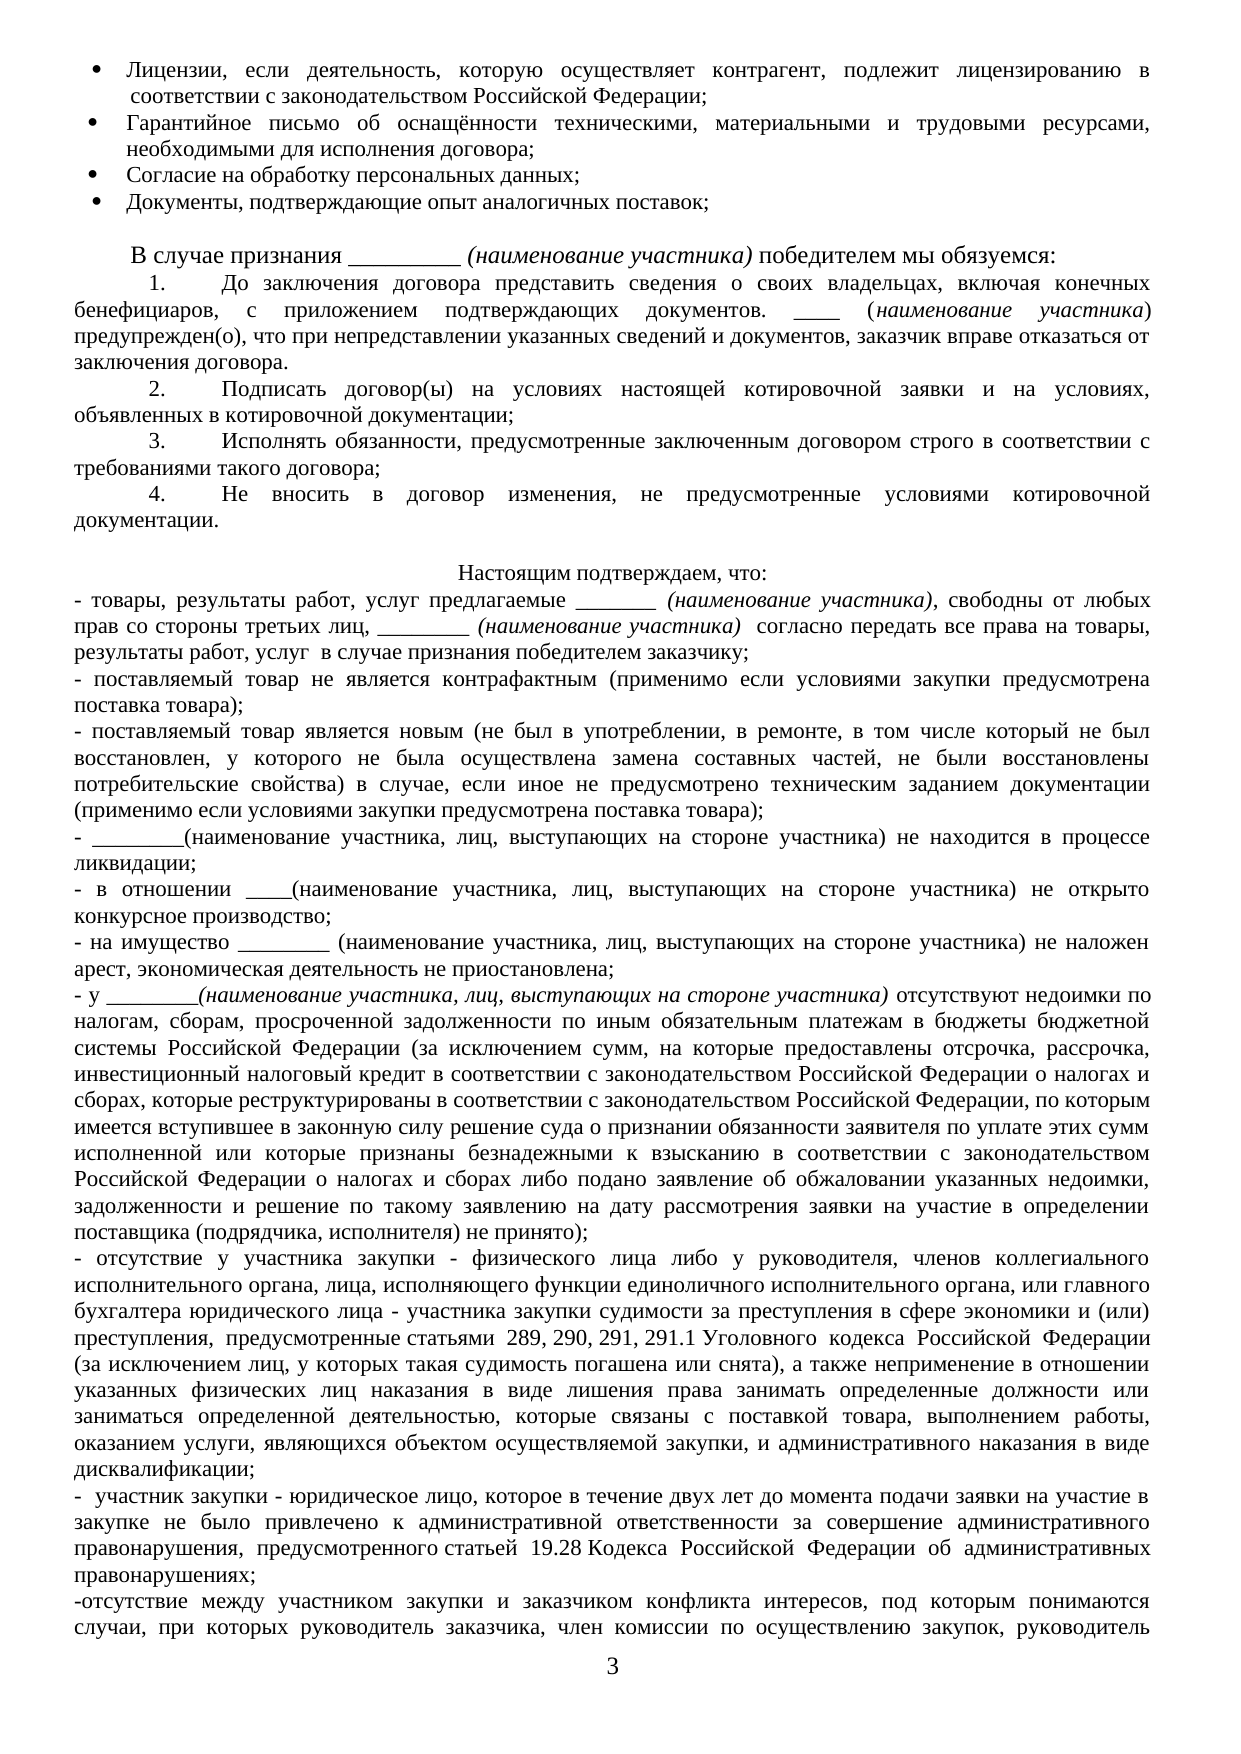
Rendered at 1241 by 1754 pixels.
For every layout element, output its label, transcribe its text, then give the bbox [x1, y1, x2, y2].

list Гарантийное письмо об оснащённости техническими, материальными и трудовыми ресурсами, необходимыми для исполнения договора; [88, 109, 1152, 162]
text - в отношении ____(наименование участника, лиц, выступающих на стороне участника) не открыто конкурсное производство; [74, 876, 1152, 928]
text - участник закупки - юридическое лицо, которое в течение двух лет до момента подачи заявки на участие в закупке не было привлечено к административной ответственности за совершение административного правонарушения, предусмотренного статьей 19.28 Кодекса Российской Федерации об административных правонарушениях; [74, 1482, 1152, 1587]
text Настоящим подтверждаем, что: [74, 559, 1152, 586]
list Исполнять обязанности, предусмотренные заключенным договором строго в соответствии с требованиями такого договора; [74, 427, 1152, 480]
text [74, 1587, 1152, 1640]
list Документы, подтверждающие опыт аналогичных поставок; [93, 188, 1152, 214]
text - поставляемый товар не является контрафактным (применимо если условиями закупки предусмотрена поставка товара); [74, 665, 1152, 717]
text - товары, результаты работ, услуг предлагаемые _______ (наименование участника), свободны от любых прав со стороны третьих лиц, ________ (наименование участника) согласно передать все права на товары, результаты работ, услуг в случае признания победителем заказчику; [74, 586, 1152, 665]
list Лицензии, если деятельность, которую осуществляет контрагент, подлежит лицензированию в соответствии с законодательством Российской Федерации; [93, 56, 1152, 109]
text - отсутствие у участника закупки - физического лица либо у руководителя, членов коллегиального исполнительного органа, лица, исполняющего функции единоличного исполнительного органа, или главного бухгалтера юридического лица - участника закупки судимости за преступления в сфере экономики и (или) преступления, предусмотренные статьями 289, 290, 291, 291.1 Уголовного кодекса Российской Федерации (за исключением лиц, у которых такая судимость погашена или снята), а также неприменение в отношении указанных физических лиц наказания в виде лишения права занимать определенные должности или заниматься определенной деятельностью, которые связаны с поставкой товара, выполнением работы, оказанием услуги, являющихся объектом осуществляемой закупки, и административного наказания в виде дисквалификации; [74, 1244, 1152, 1482]
list Согласие на обработку персональных данных; [88, 162, 1152, 188]
text - у ________(наименование участника, лиц, выступающих на стороне участника) отсутствуют недоимки по налогам, сборам, просроченной задолженности по иным обязательным платежам в бюджеты бюджетной системы Российской Федерации (за исключением сумм, на которые предоставлены отсрочка, рассрочка, инвестиционный налоговый кредит в соответствии с законодательством Российской Федерации о налогах и сборах, которые реструктурированы в соответствии с законодательством Российской Федерации, по которым имеется вступившее в законную силу решение суда о признании обязанности заявителя по уплате этих сумм исполненной или которые признаны безнадежными к взысканию в соответствии с законодательством Российской Федерации о налогах и сборах либо подано заявление об обжаловании указанных недоимки, задолженности и решение по такому заявлению на дату рассмотрения заявки на участие в определении поставщика (подрядчика, исполнителя) не принято); [74, 981, 1152, 1244]
text - ________(наименование участника, лиц, выступающих на стороне участника) не находится в процессе ликвидации; [74, 823, 1152, 876]
list Не вносить в договор изменения, не предусмотренные условиями котировочной документации. [74, 480, 1152, 533]
text В случае признания _________ (наименование участника) победителем мы обязуемся: [130, 241, 1152, 269]
text - на имущество ________ (наименование участника, лиц, выступающих на стороне участника) не наложен арест, экономическая деятельность не приостановлена; [74, 928, 1152, 981]
list До заключения договора представить сведения о своих владельцах, включая конечных бенефициаров, с приложением подтверждающих документов. ____ (наименование участника) предупрежден(о), что при непредставлении указанных сведений и документов, заказчик вправе отказаться от заключения договора. [74, 269, 1152, 375]
list Подписать договор(ы) на условиях настоящей котировочной заявки и на условиях, объявленных в котировочной документации; [74, 375, 1152, 427]
text - поставляемый товар является новым (не был в употреблении, в ремонте, в том числе который не был восстановлен, у которого не была осуществлена замена составных частей, не были восстановлены потребительские свойства) в случае, если иное не предусмотрено техническим заданием документации (применимо если условиями закупки предусмотрена поставка товара); [74, 717, 1152, 823]
